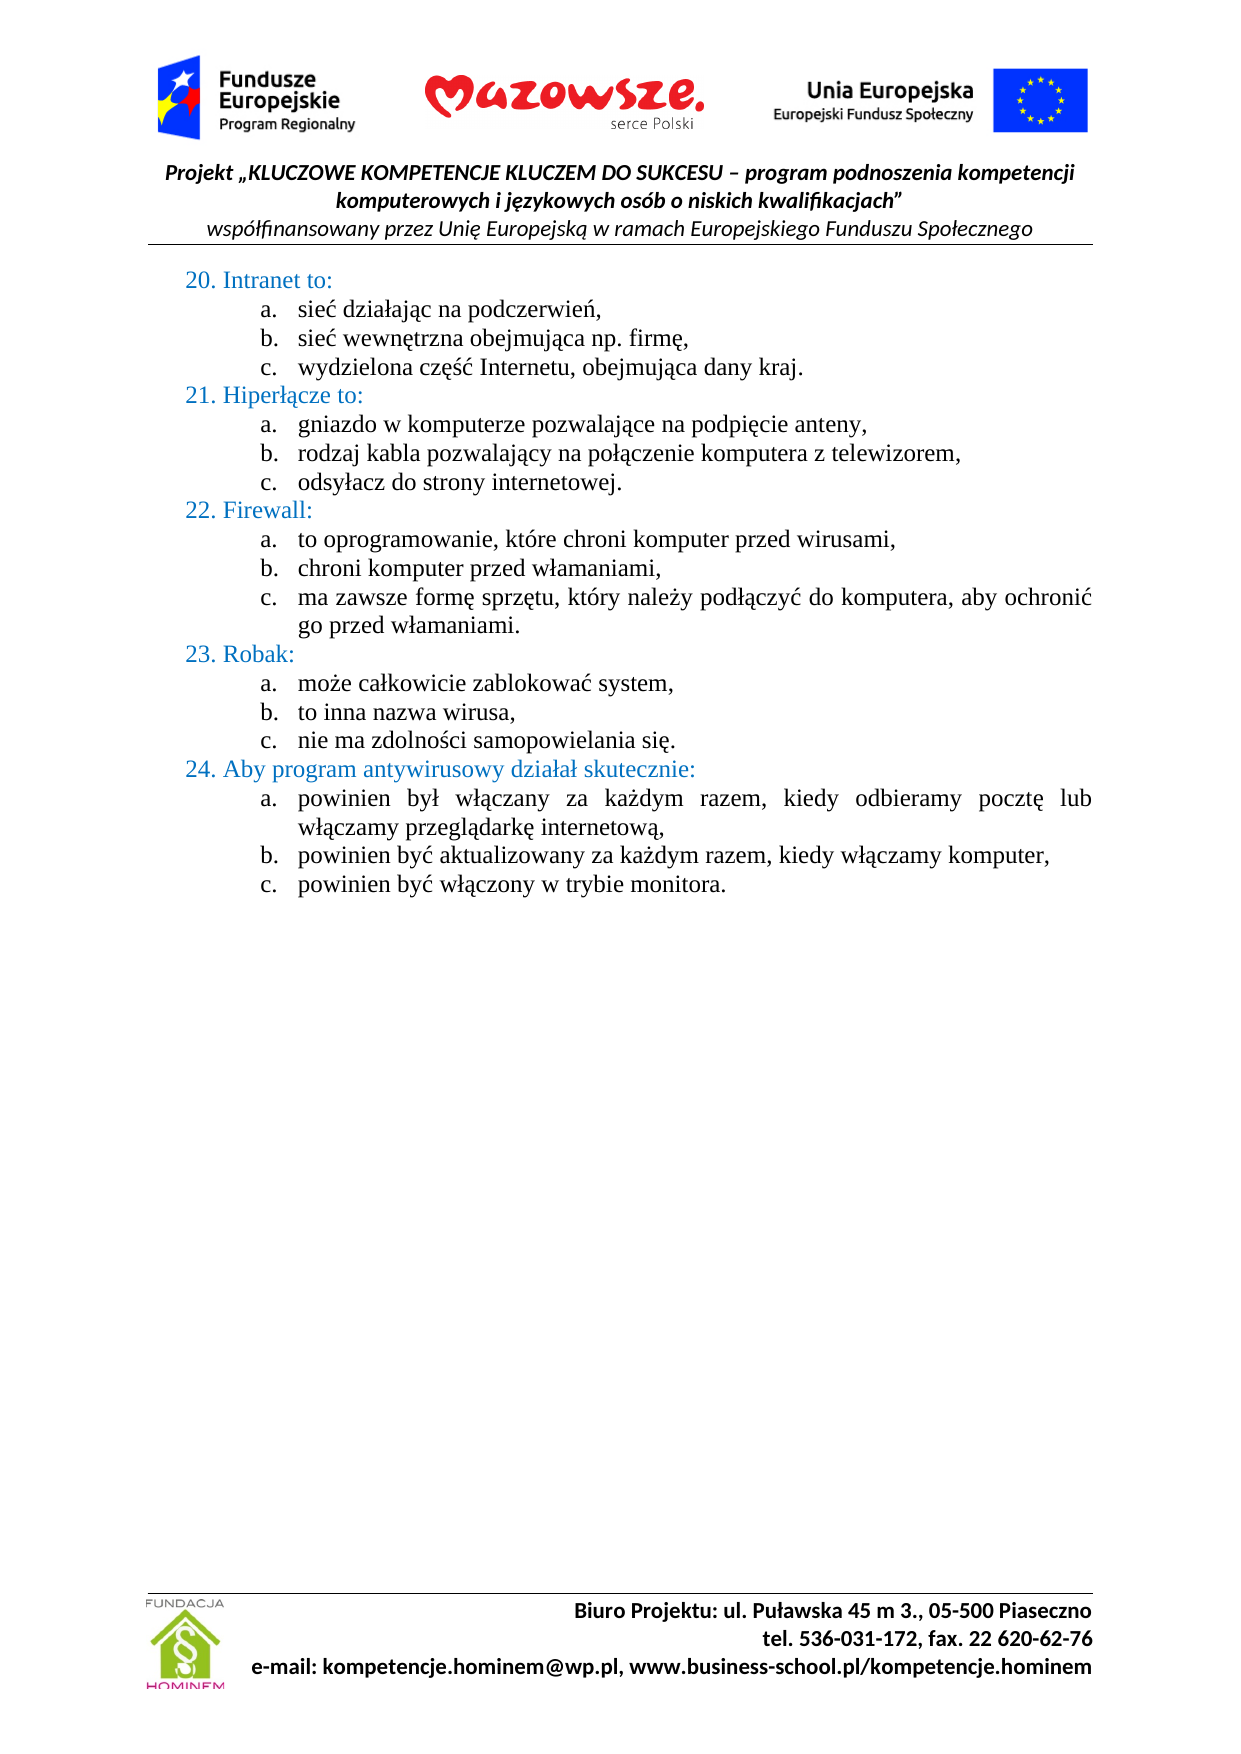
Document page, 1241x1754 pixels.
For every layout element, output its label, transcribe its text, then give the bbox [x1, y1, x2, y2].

list ma zawsze formę sprzętu, który należy podłączyć do komputera, aby ochronić go przed włamaniami. [260, 582, 1093, 639]
list sieć wewnętrzna obejmująca np. firmę, [260, 323, 1093, 352]
list odsyłacz do strony internetowej. [260, 467, 1093, 495]
list to inna nazwa wirusa, [260, 697, 1093, 725]
list Firewall: [185, 495, 1093, 524]
list Hiperłącze to: [185, 380, 1093, 409]
list Intranet to: [185, 265, 1093, 294]
list rodzaj kabla pozwalający na połączenie komputera z telewizorem, [260, 438, 1093, 467]
list może całkowicie zablokować system, [260, 668, 1093, 697]
list to oprogramowanie, które chroni komputer przed wirusami, [260, 524, 1093, 553]
list Robak: [185, 639, 1093, 668]
list Aby program antywirusowy działał skutecznie: [185, 754, 1093, 783]
list chroni komputer przed włamaniami, [260, 553, 1093, 582]
list powinien być aktualizowany za każdym razem, kiedy włączamy komputer, [260, 840, 1093, 869]
list wydzielona część Internetu, obejmująca dany kraj. [260, 352, 1093, 380]
list powinien był włączany za każdym razem, kiedy odbieramy pocztę lub włączamy przeglądarkę internetową, [260, 783, 1093, 840]
picture [150, 48, 364, 149]
picture [425, 75, 704, 129]
list powinien być włączony w trybie monitora. [260, 869, 1093, 898]
list nie ma zdolności samopowielania się. [260, 725, 1093, 754]
picture [146, 1599, 224, 1688]
list gniazdo w komputerze pozwalające na podpięcie anteny, [260, 409, 1093, 438]
list sieć działając na podczerwień, [260, 294, 1093, 323]
picture [759, 48, 1088, 149]
